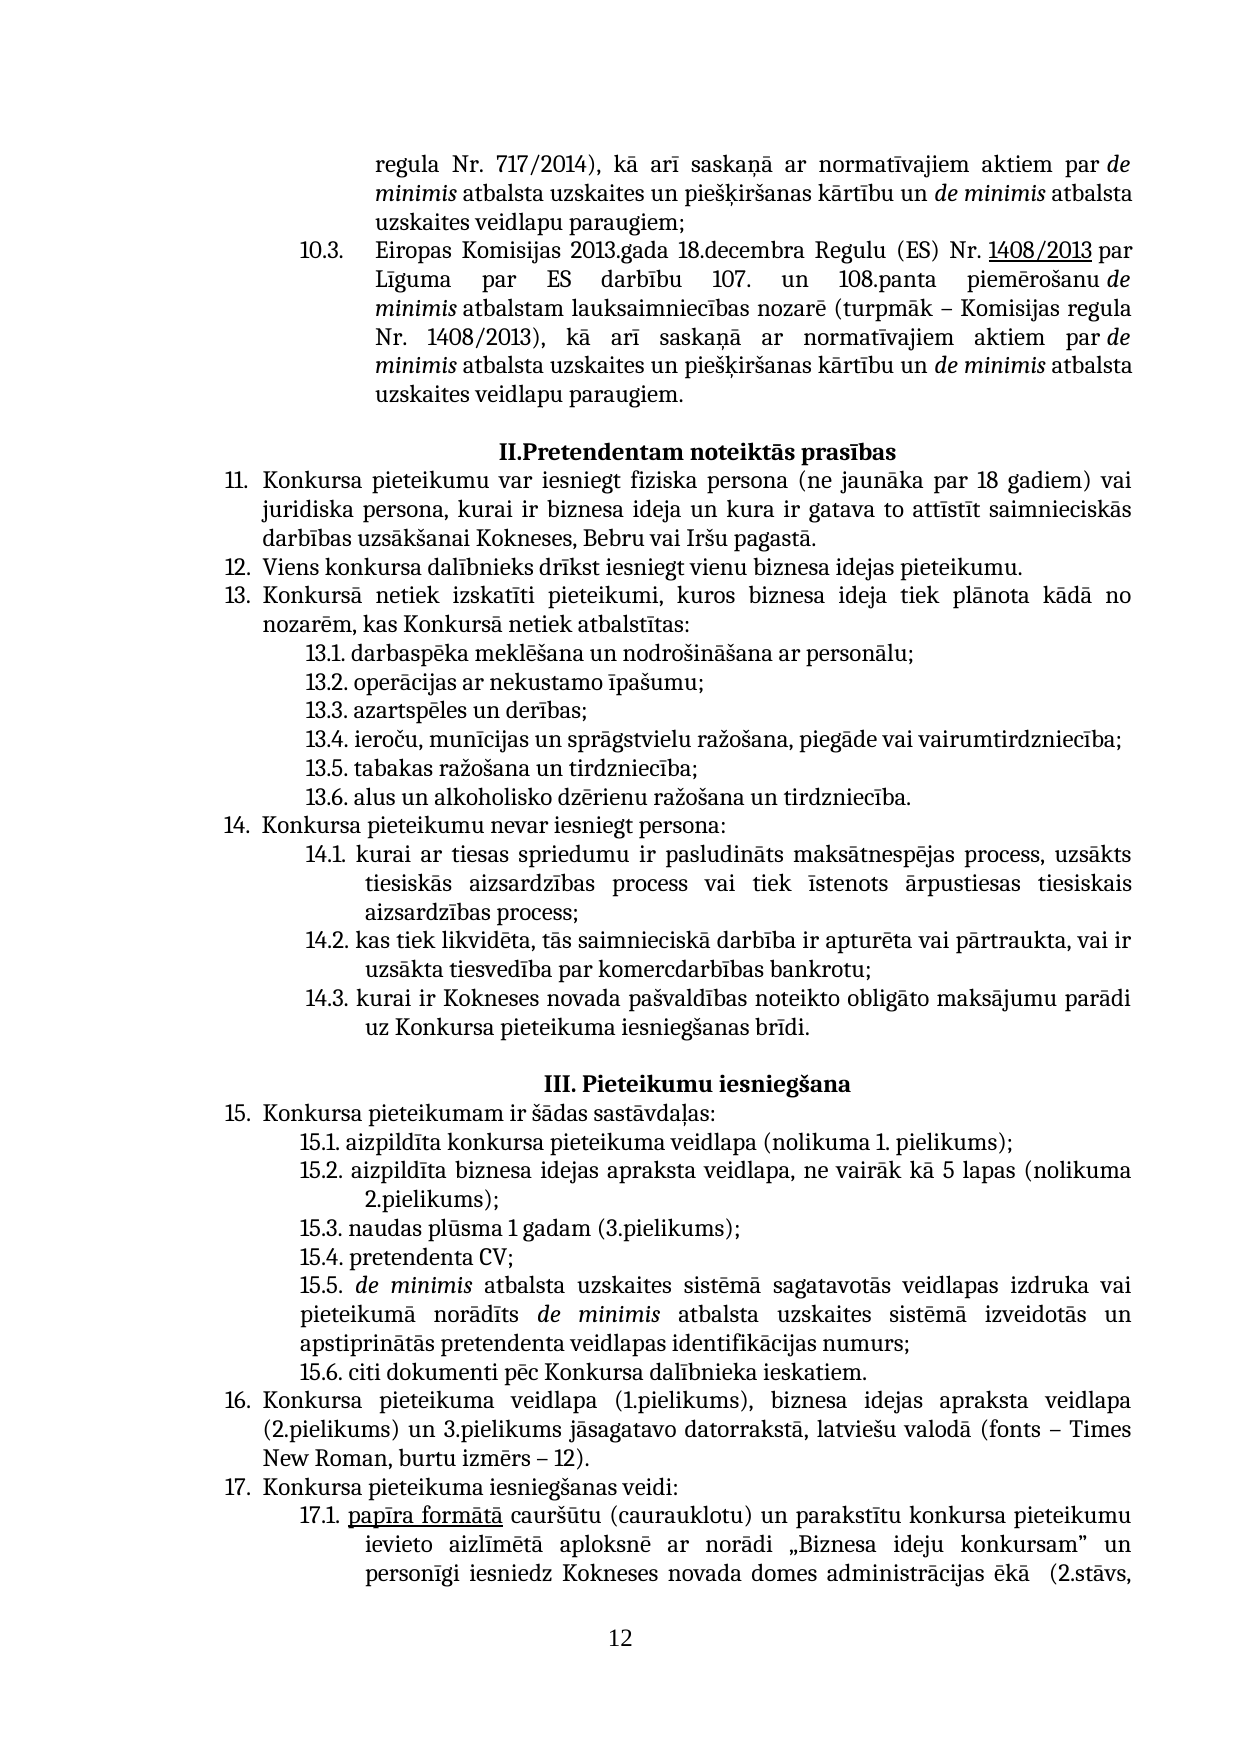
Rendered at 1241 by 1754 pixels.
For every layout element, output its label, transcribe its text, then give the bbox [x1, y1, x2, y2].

list 14.1. kurai ar tiesas spriedumu ir pasludināts maksātnespējas process, uzsākts tiesiskās aizsardzības process vai tiek īstenots ārpustiesas tiesiskais aizsardzības process; [306, 840, 1132, 926]
text III. Pieteikumu iesniegšana [262, 1070, 1132, 1099]
text 15.2. aizpildīta biznesa idejas apraksta veidlapa, ne vairāk kā 5 lapas (nolikuma 2.pielikums); [300, 1156, 1132, 1214]
list Eiropas Komisijas 2013.gada 18.decembra Regulu (ES) Nr. 1408/2013 par Līguma par ES darbību 107. un 108.panta piemērošanu de minimis atbalstam lauksaimniecības nozarē (turpmāk – Komisijas regula Nr. 1408/2013), kā arī saskaņā ar normatīvajiem aktiem par de minimis atbalsta uzskaites un piešķiršanas kārtību un de minimis atbalsta uzskaites veidlapu paraugiem. [300, 236, 1132, 409]
subtitle II.Pretendentam noteiktās prasības [262, 437, 1132, 466]
list 13.1. darbaspēka meklēšana un nodrošināšana ar personālu; [306, 639, 1132, 667]
text 15.3. naudas plūsma 1 gadam (3.pielikums); [300, 1214, 1132, 1242]
text 15.5. de minimis atbalsta uzskaites sistēmā sagatavotās veidlapas izdruka vai pieteikumā norādīts de minimis atbalsta uzskaites sistēmā izveidotās un apstiprinātās pretendenta veidlapas identifikācijas numurs; [300, 1271, 1132, 1357]
list 13.6. alus un alkoholisko dzērienu ražošana un tirdzniecība. [306, 782, 1132, 811]
list 14.3. kurai ir Kokneses novada pašvaldības noteikto obligāto maksājumu parādi uz Konkursa pieteikuma iesniegšanas brīdi. [306, 984, 1132, 1041]
list 13.4. ieroču, munīcijas un sprāgstvielu ražošana, piegāde vai vairumtirdzniecība; [306, 725, 1132, 754]
list Konkursa pieteikumu nevar iesniegt persona: [224, 811, 1132, 840]
text 15.4. pretendenta CV; [300, 1242, 1132, 1271]
list Konkursa pieteikuma iesniegšanas veidi: [225, 1472, 1132, 1501]
list Viens konkursa dalībnieks drīkst iesniegt vienu biznesa idejas pieteikumu. [225, 552, 1132, 581]
list 13.5. tabakas ražošana un tirdzniecība; [306, 754, 1132, 782]
text 15.6. citi dokumenti pēc Konkursa dalībnieka ieskatiem. [300, 1357, 1132, 1386]
list Konkursa pieteikumam ir šādas sastāvdaļas: [225, 1099, 1132, 1127]
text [300, 1501, 1132, 1587]
list 13.3. azartspēles un derības; [306, 696, 1132, 725]
subtitle Konkursā netiek izskatīti pieteikumi, kuros biznesa ideja tiek plānota kādā no nozarēm, kas Konkursā netiek atbalstītas: [225, 581, 1132, 639]
list 13.2. operācijas ar nekustamo īpašumu; [306, 667, 1132, 696]
list Konkursa pieteikuma veidlapa (1.pielikums), biznesa idejas apraksta veidlapa (2.pielikums) un 3.pielikums jāsagatavo datorrakstā, latviešu valodā (fonts – Times New Roman, burtu izmērs – 12). [225, 1386, 1132, 1472]
list Konkursa pieteikumu var iesniegt fiziska persona (ne jaunāka par 18 gadiem) vai juridiska persona, kurai ir biznesa ideja un kura ir gatava to attīstīt saimnieciskās darbības uzsākšanai Kokneses, Bebru vai Iršu pagastā. [225, 466, 1132, 552]
text 15.1. aizpildīta konkursa pieteikuma veidlapa (nolikuma 1. pielikums); [300, 1127, 1132, 1156]
list 14.2. kas tiek likvidēta, tās saimnieciskā darbība ir apturēta vai pārtraukta, vai ir uzsākta tiesvedība par komercdarbības bankrotu; [306, 926, 1132, 984]
